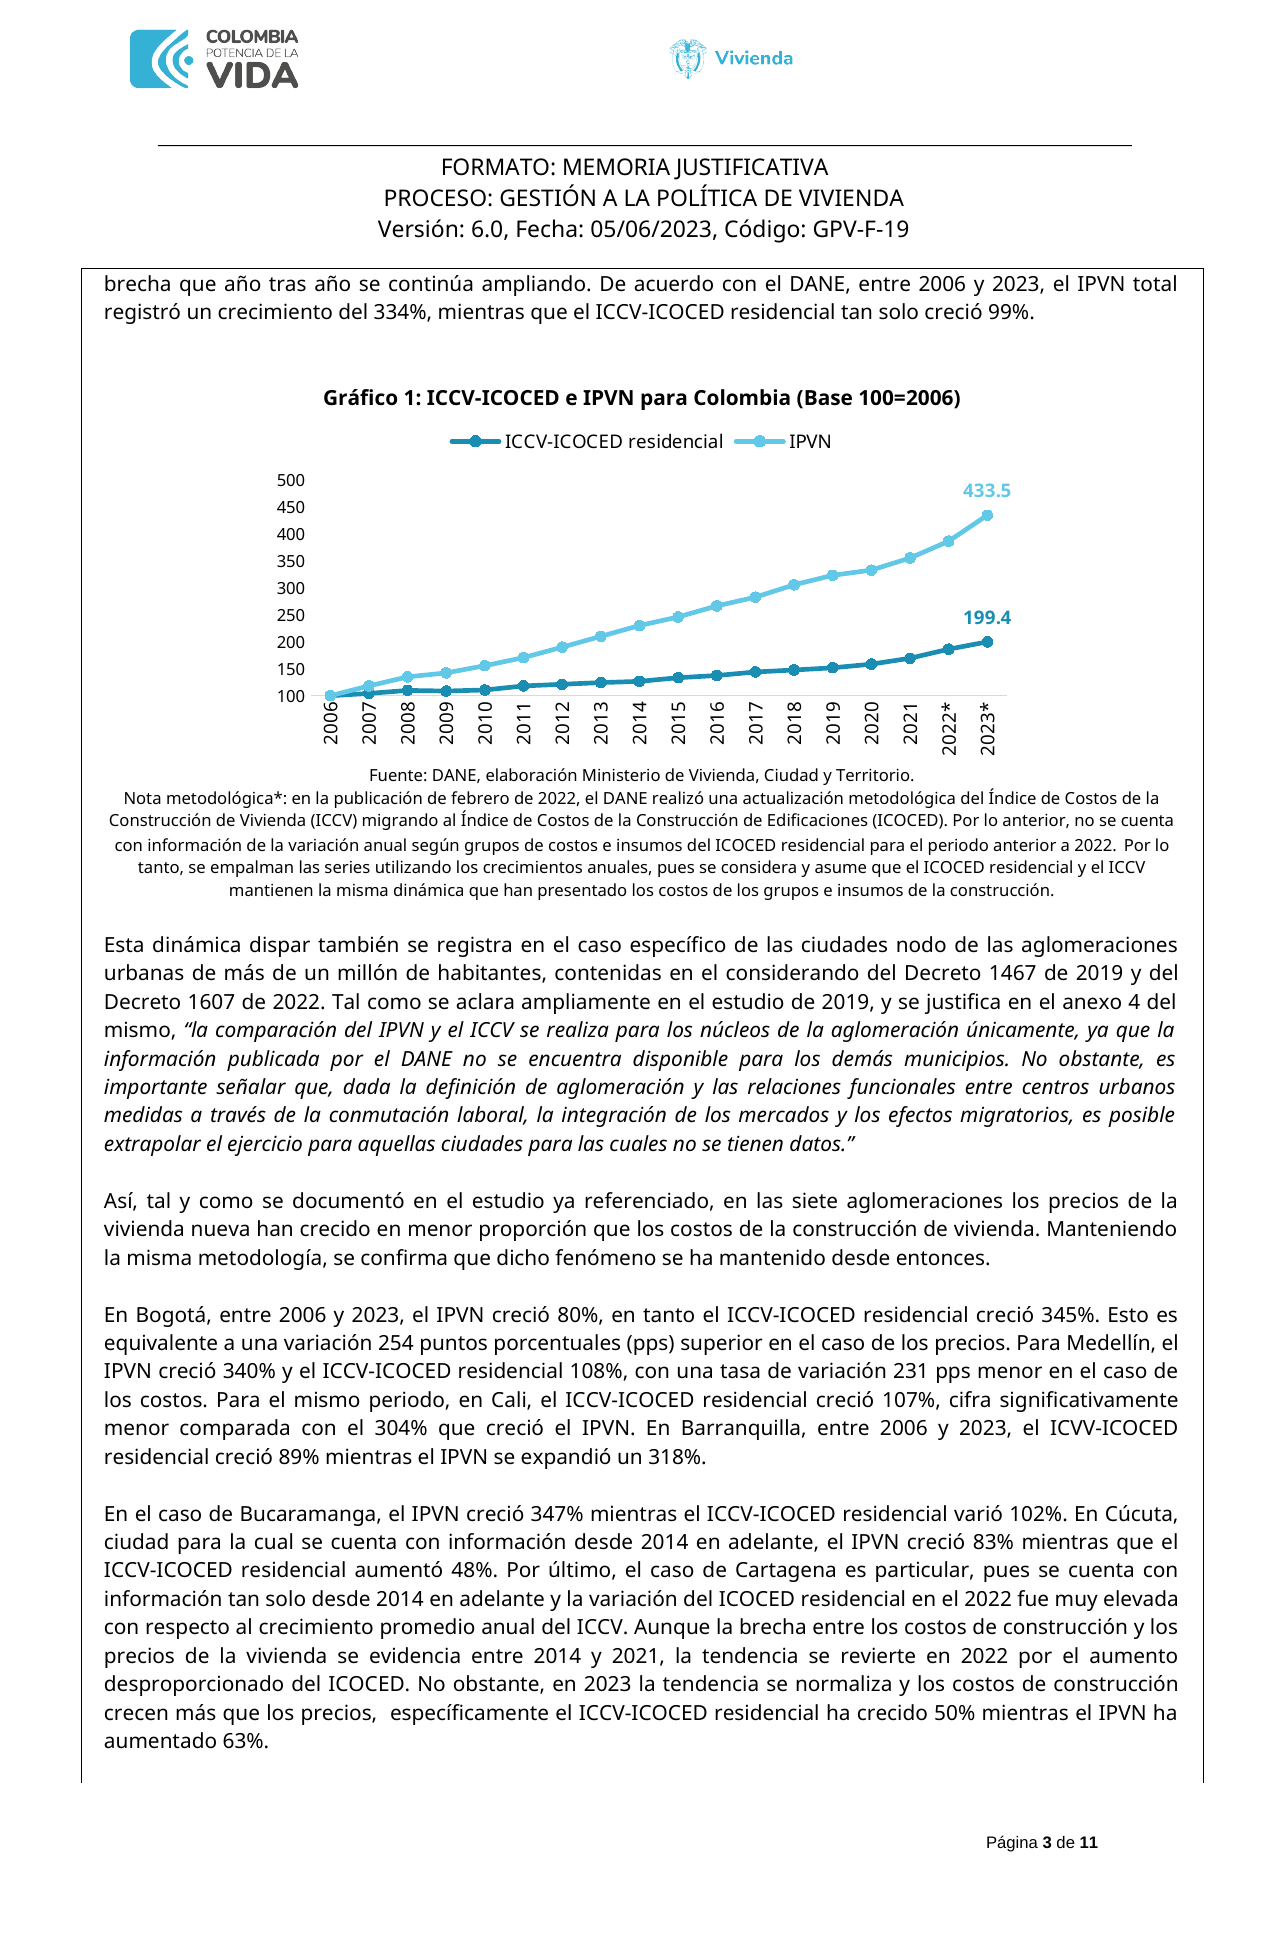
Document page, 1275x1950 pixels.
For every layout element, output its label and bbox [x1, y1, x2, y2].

picture [0, 0, 922, 97]
table_cell [82, 269, 1203, 1783]
